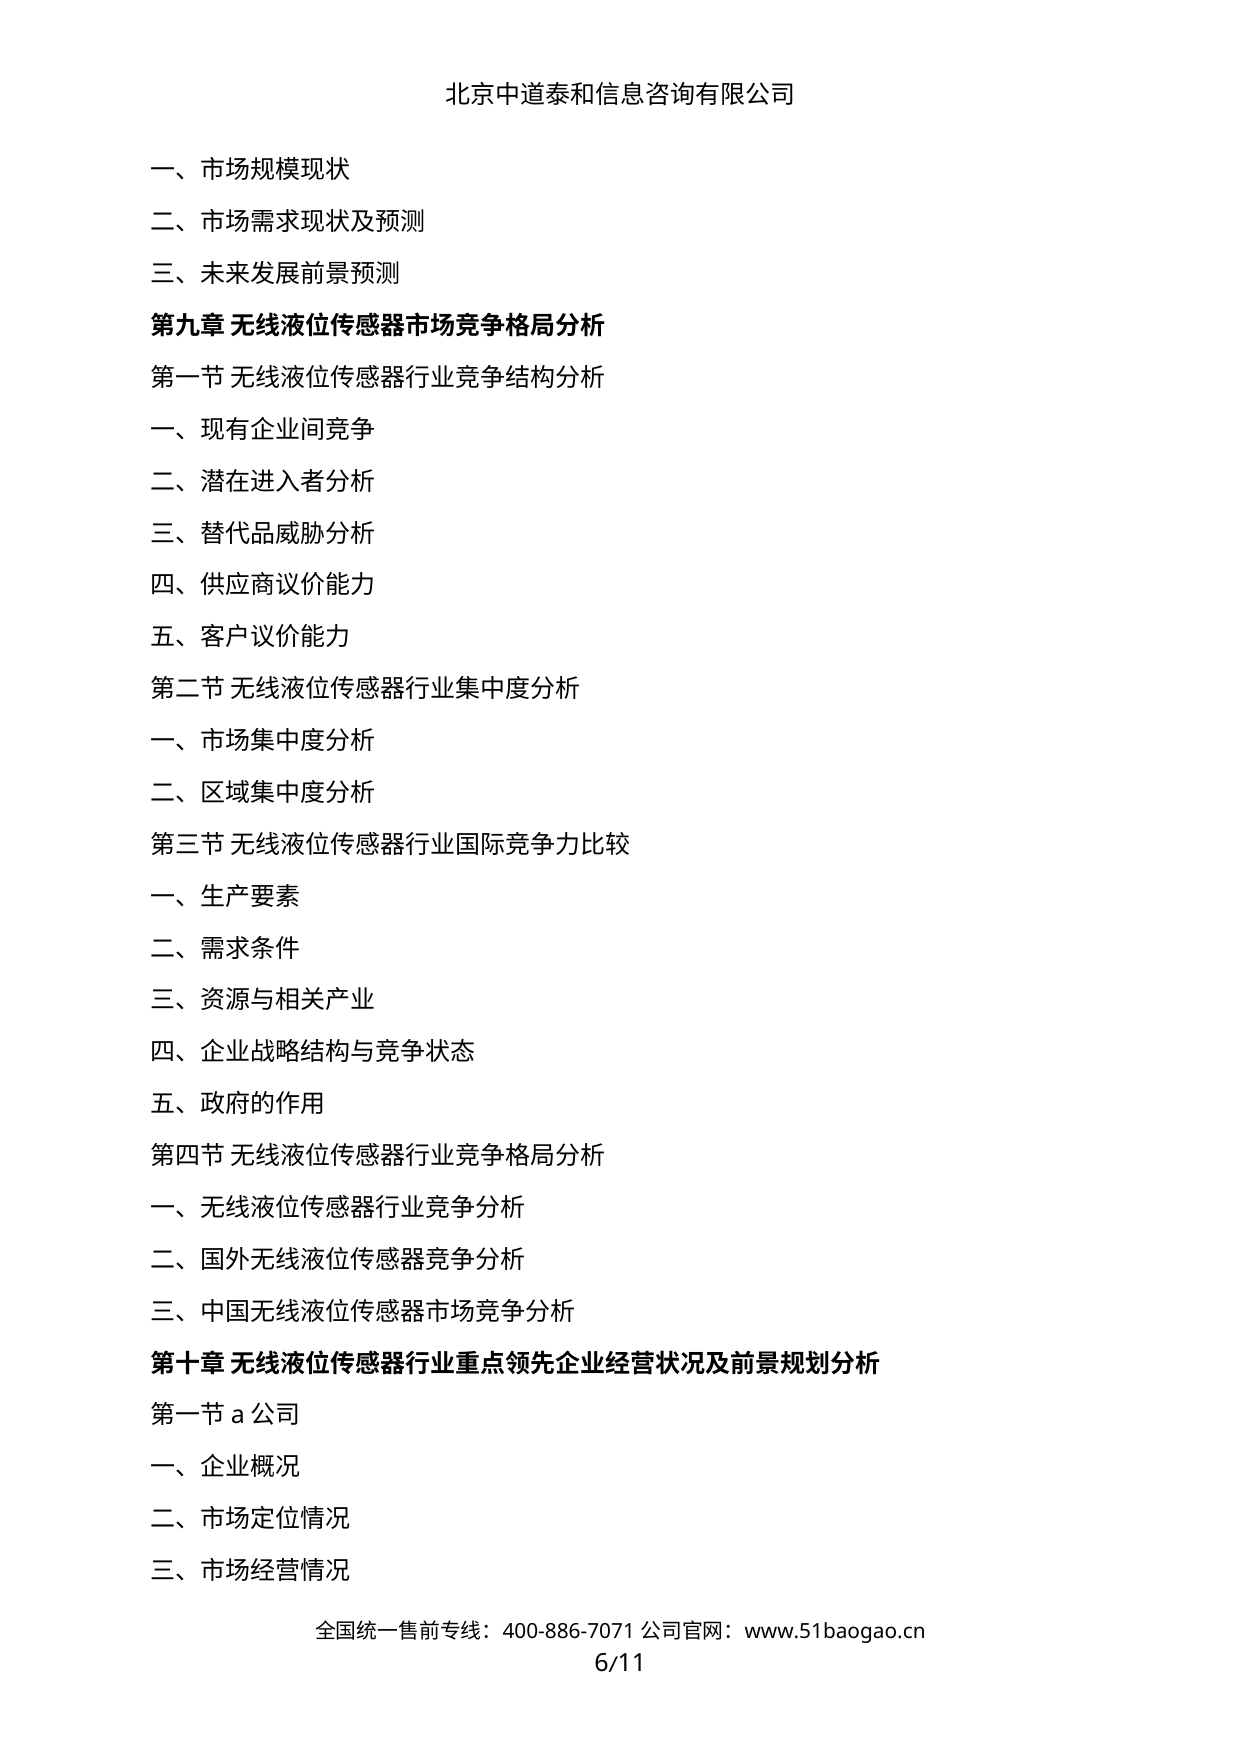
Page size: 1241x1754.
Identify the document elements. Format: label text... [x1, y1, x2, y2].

text 第三节 无线液位传感器行业国际竞争力比较 [150, 824, 1090, 861]
text 四、供应商议价能力 [150, 565, 1090, 601]
text 第四节 无线液位传感器行业竞争格局分析 [150, 1136, 1090, 1172]
text 一、企业概况 [150, 1447, 1090, 1483]
text 五、客户议价能力 [150, 617, 1090, 653]
text 第一节 a公司 [150, 1395, 1090, 1431]
text 二、需求条件 [150, 928, 1090, 964]
text 二、区域集中度分析 [150, 772, 1090, 809]
text 二、市场定位情况 [150, 1499, 1090, 1535]
text 二、潜在进入者分析 [150, 461, 1090, 497]
text 三、市场经营情况 [150, 1551, 1090, 1587]
text 三、资源与相关产业 [150, 980, 1090, 1016]
text 三、中国无线液位传感器市场竞争分析 [150, 1291, 1090, 1327]
text 二、市场需求现状及预测 [150, 202, 1090, 238]
text 五、政府的作用 [150, 1084, 1090, 1120]
text 三、替代品威胁分析 [150, 513, 1090, 549]
text 二、国外无线液位传感器竞争分析 [150, 1239, 1090, 1276]
text 第九章 无线液位传感器市场竞争格局分析 [150, 306, 1090, 342]
text 一、市场规模现状 [150, 150, 1090, 186]
text 三、未来发展前景预测 [150, 254, 1090, 290]
text 第一节 无线液位传感器行业竞争结构分析 [150, 357, 1090, 394]
text 一、现有企业间竞争 [150, 409, 1090, 446]
text 第十章 无线液位传感器行业重点领先企业经营状况及前景规划分析 [150, 1343, 1090, 1379]
text 第二节 无线液位传感器行业集中度分析 [150, 669, 1090, 705]
text 一、生产要素 [150, 876, 1090, 912]
text 四、企业战略结构与竞争状态 [150, 1032, 1090, 1068]
text 一、市场集中度分析 [150, 721, 1090, 757]
text 一、无线液位传感器行业竞争分析 [150, 1187, 1090, 1224]
